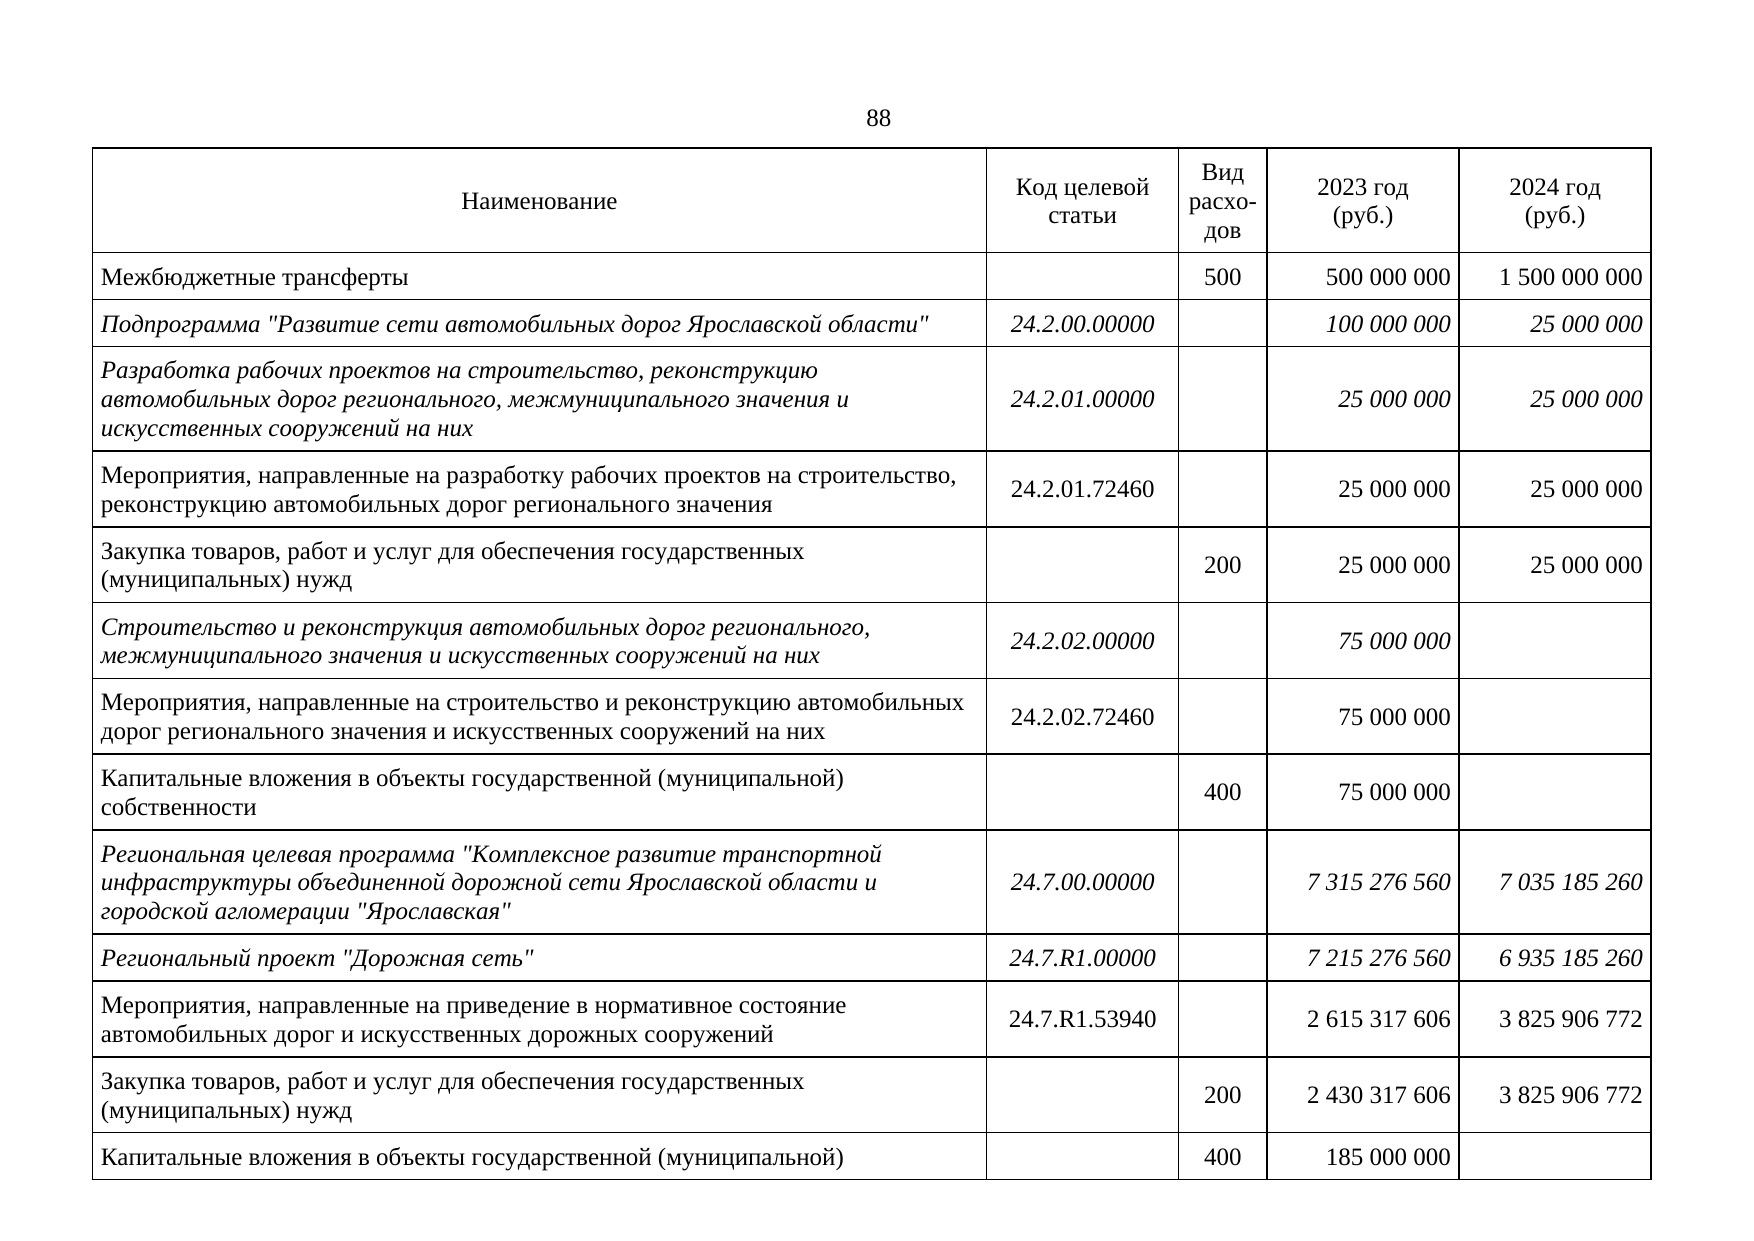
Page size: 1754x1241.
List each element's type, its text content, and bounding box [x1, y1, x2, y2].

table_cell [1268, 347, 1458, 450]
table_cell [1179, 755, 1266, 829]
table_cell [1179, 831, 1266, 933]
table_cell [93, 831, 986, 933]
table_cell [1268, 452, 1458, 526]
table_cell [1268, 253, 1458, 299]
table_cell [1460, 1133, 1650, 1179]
table_header Код целевой статьи [987, 149, 1178, 252]
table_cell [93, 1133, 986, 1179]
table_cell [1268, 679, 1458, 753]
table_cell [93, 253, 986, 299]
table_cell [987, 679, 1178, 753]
table_header 2023 год (руб.) [1268, 149, 1458, 252]
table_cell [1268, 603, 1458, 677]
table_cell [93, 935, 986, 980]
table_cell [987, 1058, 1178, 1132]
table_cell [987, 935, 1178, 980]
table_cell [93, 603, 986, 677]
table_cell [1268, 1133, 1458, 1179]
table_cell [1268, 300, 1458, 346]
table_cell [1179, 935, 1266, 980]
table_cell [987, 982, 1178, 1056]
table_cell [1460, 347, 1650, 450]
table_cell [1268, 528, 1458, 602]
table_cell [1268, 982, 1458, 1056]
table_header Наименование [93, 149, 986, 252]
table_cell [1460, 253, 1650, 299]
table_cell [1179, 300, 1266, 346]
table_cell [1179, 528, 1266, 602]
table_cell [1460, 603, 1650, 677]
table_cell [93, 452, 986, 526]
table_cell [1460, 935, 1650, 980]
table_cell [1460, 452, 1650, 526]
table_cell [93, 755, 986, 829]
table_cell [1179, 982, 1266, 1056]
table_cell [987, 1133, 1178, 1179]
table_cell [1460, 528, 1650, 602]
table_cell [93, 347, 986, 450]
table_header 2024 год (руб.) [1460, 149, 1650, 252]
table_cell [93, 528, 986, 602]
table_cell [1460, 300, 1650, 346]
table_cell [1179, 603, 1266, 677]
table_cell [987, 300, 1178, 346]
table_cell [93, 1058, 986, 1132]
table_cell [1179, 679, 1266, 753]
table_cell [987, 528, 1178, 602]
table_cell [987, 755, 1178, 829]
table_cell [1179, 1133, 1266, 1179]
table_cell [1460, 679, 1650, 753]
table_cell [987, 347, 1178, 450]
table_header Вид расхо-дов [1179, 149, 1266, 252]
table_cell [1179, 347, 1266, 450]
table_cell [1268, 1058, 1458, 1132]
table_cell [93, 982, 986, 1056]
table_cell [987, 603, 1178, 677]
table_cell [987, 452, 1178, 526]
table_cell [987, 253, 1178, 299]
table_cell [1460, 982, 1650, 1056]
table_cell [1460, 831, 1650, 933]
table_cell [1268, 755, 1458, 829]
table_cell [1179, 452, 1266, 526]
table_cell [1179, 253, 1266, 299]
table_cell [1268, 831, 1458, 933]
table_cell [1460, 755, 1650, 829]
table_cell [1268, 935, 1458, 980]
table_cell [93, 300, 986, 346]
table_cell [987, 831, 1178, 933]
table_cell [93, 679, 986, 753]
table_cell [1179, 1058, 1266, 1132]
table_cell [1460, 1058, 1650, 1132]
